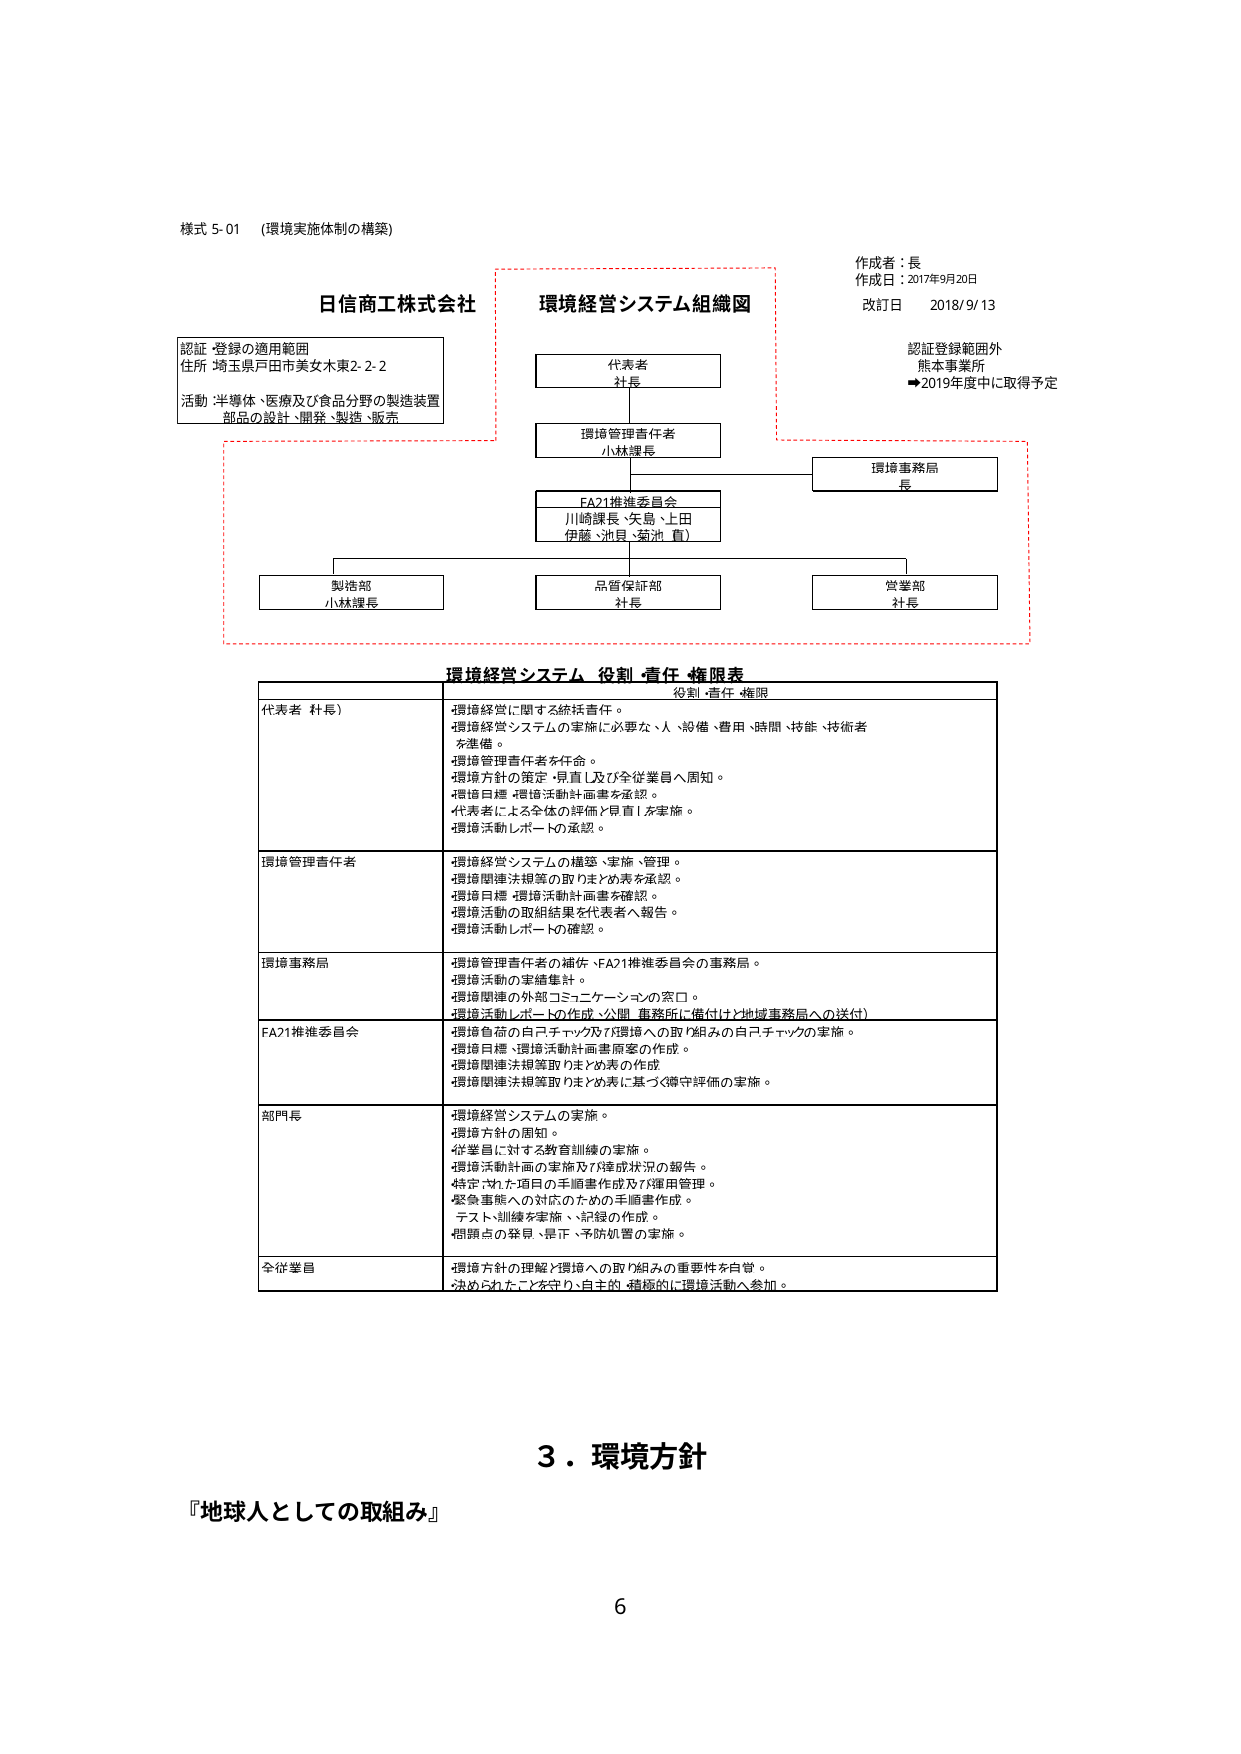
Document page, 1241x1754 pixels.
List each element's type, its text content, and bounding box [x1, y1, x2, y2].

text 『地球人としての取組み』 [177, 1492, 1063, 1529]
text ３．環境方針 [177, 1417, 1063, 1492]
